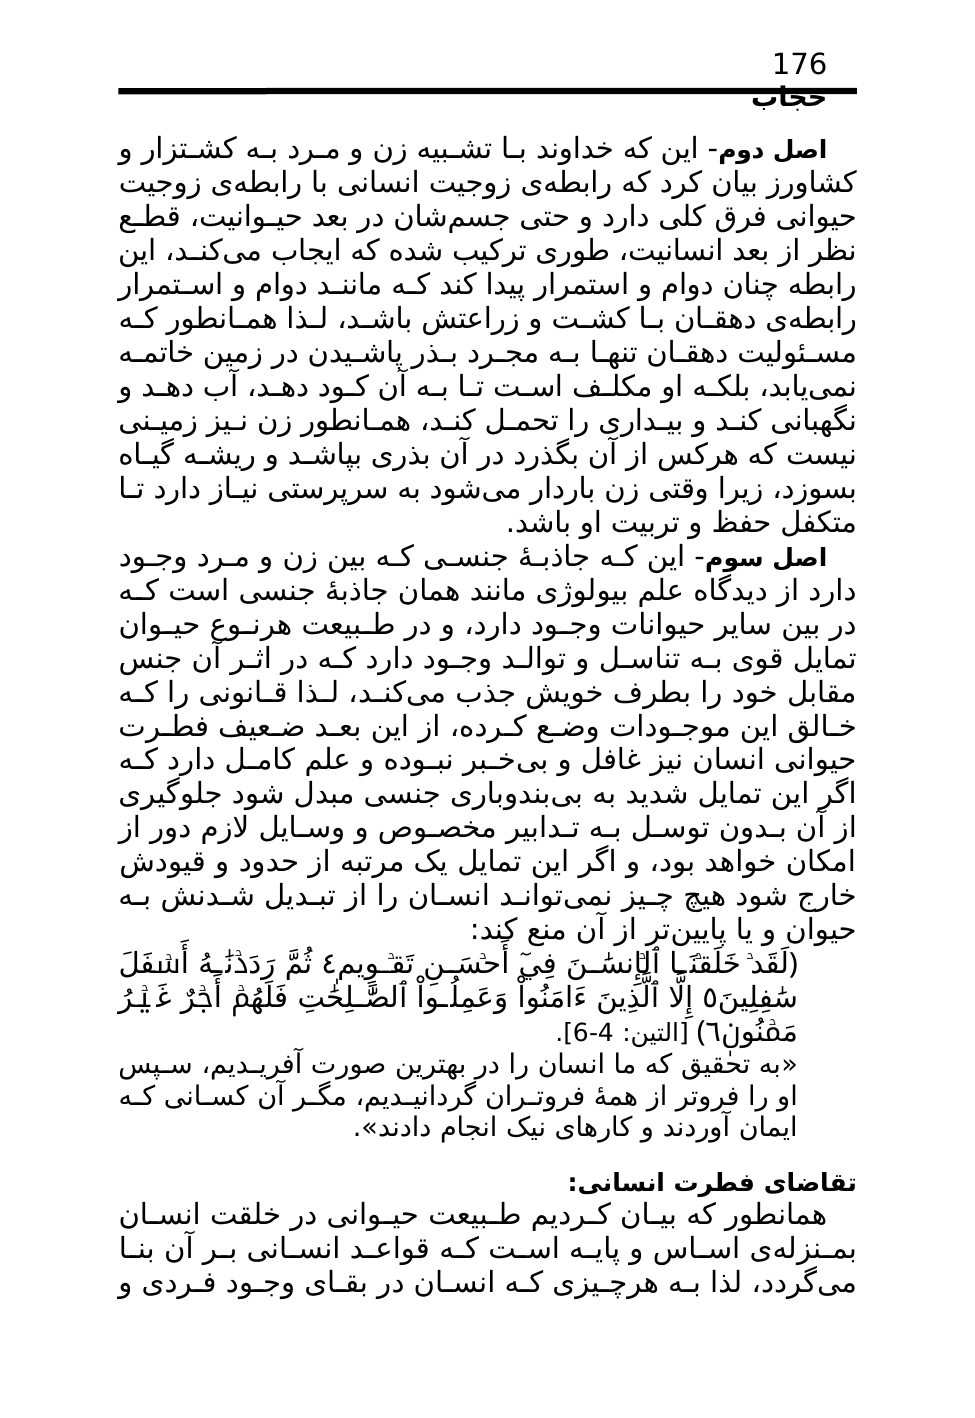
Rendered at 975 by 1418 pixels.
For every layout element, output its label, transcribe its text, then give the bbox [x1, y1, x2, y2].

text «به تحقیق که ما انسان را در بهترین صورت آفریدیم، سپس او را فروتر از همۀ فروتران گردانیدیم، مگر آن کسانی که ایمان آوردند و کارهای نیک انجام دادند». [118, 1048, 798, 1143]
text اصل سوم- این که جاذبۀ جنسی که بین زن و مرد وجود دارد از دیدگاه علم بیولوژی مانند همان جاذبۀ جنسی است که در بین سایر حیوانات وجود دارد، و در طبیعت هرنوع حیوان تمایل قوی به تناسل و توالد وجود دارد که در اثر آن جنس مقابل خود را بطرف خویش جذب می‌کند، لذا قانونی را که خالق این موجودات وضع کرده، از این بعد ضعیف فطرت حیوانی انسان نیز غافل و بی‌خبر نبوده و علم کامل دارد که اگر این تمایل شدید به بی‌بندوباری جنسی مبدل شود جلوگیری از آن بدون توسل به تدابیر مخصوص و وسایل لازم دور از امکان خواهد بود، و اگر این تمایل یک مرتبه از حدود و قیودش خارج شود هیچ چیز نمی‌تواند انسان را از تبدیل شدنش به حیوان و یا پایین‌تر از آن منع کند: [118, 539, 857, 947]
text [118, 1197, 857, 1299]
text تقاضای فطرت انسانی: [118, 1168, 857, 1197]
text ﴿لَقَدۡ خَلَقۡنَا ٱلۡإِنسَٰنَ فِيٓ أَحۡسَنِ تَقۡوِيمٖ٤ ثُمَّ رَدَدۡنَٰهُ أَسۡفَلَ سَٰفِلِينَ٥ إِلَّا ٱلَّذِينَ ءَامَنُواْ وَعَمِلُواْ ٱلصَّٰلِحَٰتِ فَلَهُمۡ أَجۡرٌ غَيۡرُ مَمۡنُونٖ٦﴾ [التین: 4-6]. [118, 947, 798, 1048]
text اصل دوم- این که خداوند با تشبیه زن و مرد به کشتزار و کشاورز بیان کرد که رابطه‌ی زوجیت انسانی با رابطه‌ی زوجیت حیوانی فرق کلی دارد و حتی جسم‌شان در بعد حیوانیت، قطع نظر از بعد انسانیت، طوری ترکیب شده که ایجاب می‌کند، این رابطه چنان دوام و استمرار پیدا کند که مانند دوام و استمرار رابطه‌ی دهقان با کشت و زراعتش باشد، لذا همانطور که مسئولیت دهقان تنها به مجرد بذر پاشیدن در زمین خاتمه نمی‌یابد، بلکه او مکلف است تا به آن کود دهد، آب دهد و نگهبانی کند و بیداری را تحمل کند، همانطور زن نیز زمینی نیست که هرکس از آن بگذرد در آن بذری بپاشد و ریشه گیاه بسوزد، زیرا وقتی زن باردار می‌شود به سرپرستی نیاز دارد تا متکفل حفظ و تربیت او باشد. [118, 132, 857, 539]
